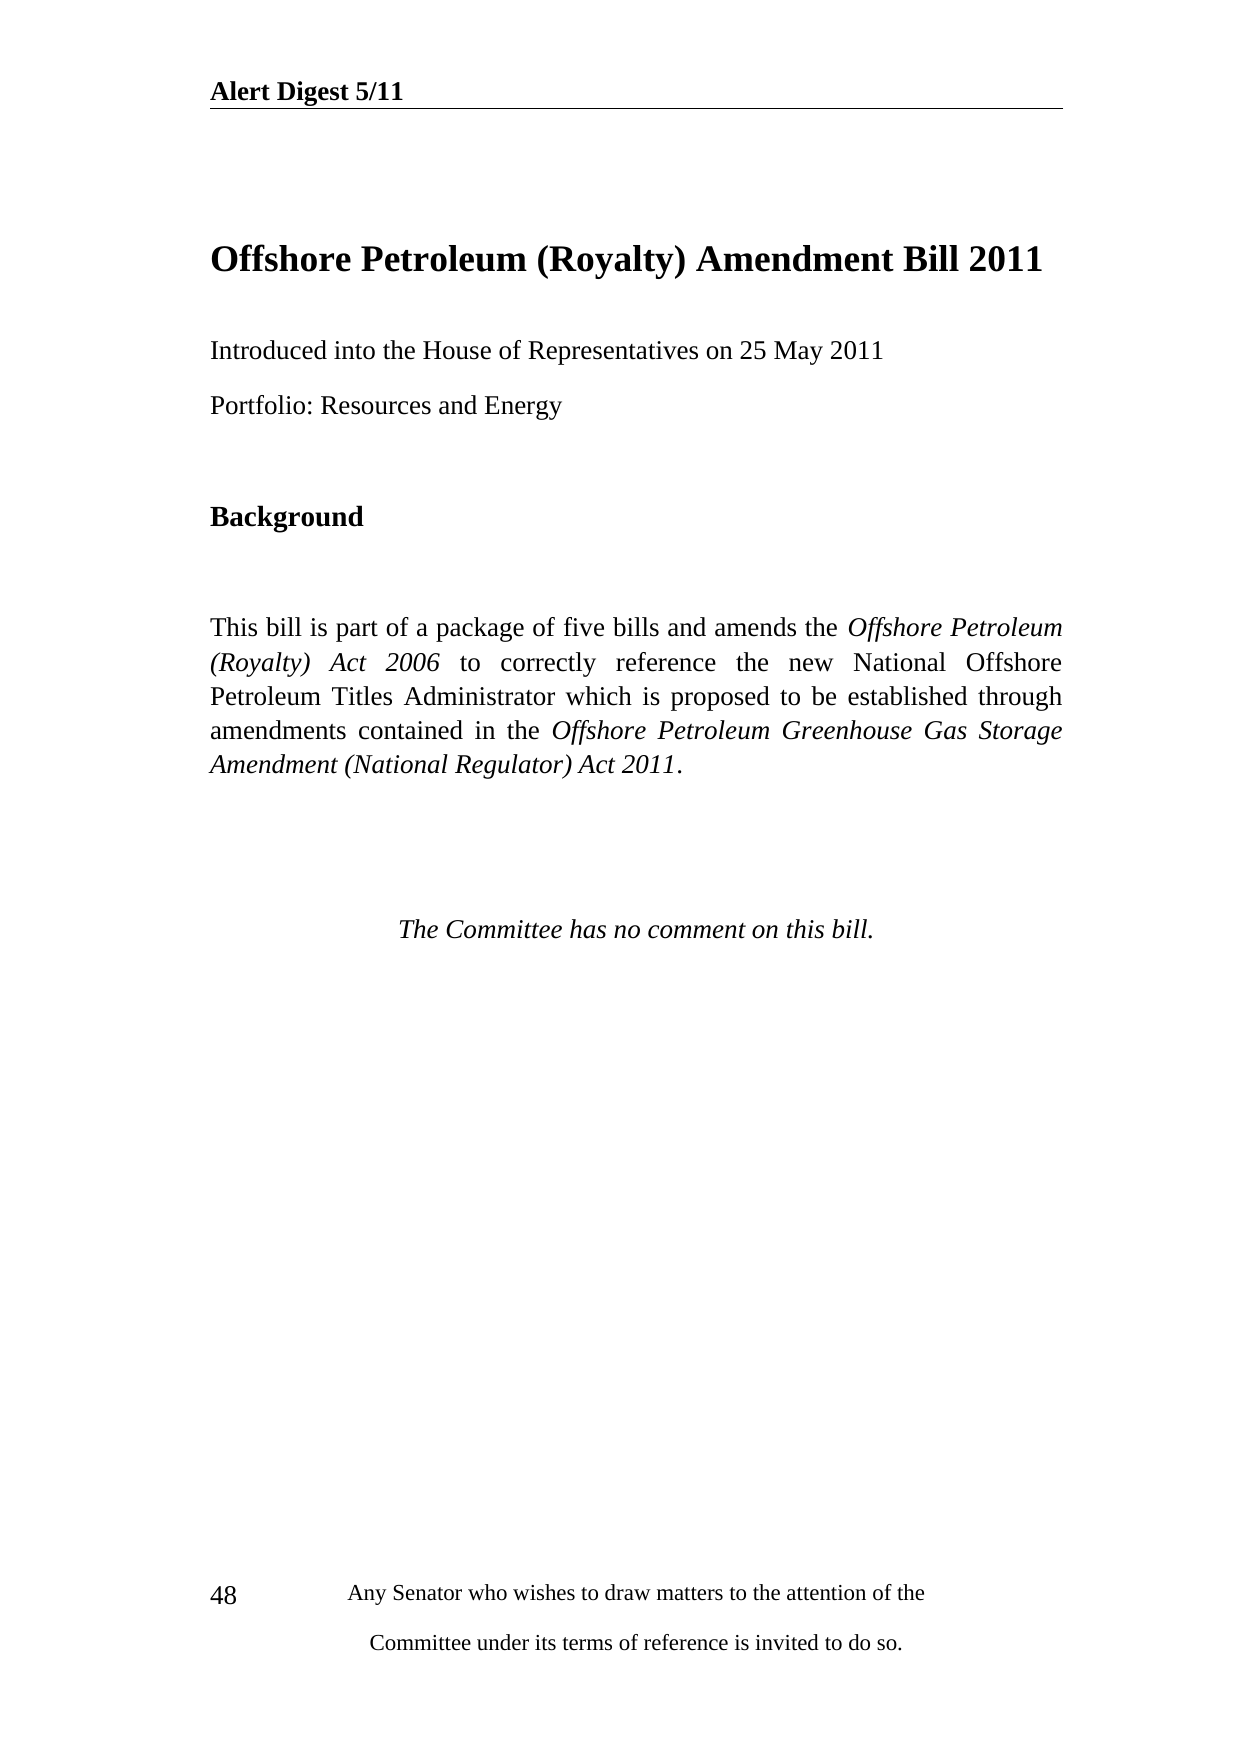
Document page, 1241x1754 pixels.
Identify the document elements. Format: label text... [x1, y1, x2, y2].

text The Committee has no comment on this bill. [210, 913, 1063, 944]
text Portfolio: Resources and Energy [210, 389, 1063, 420]
text Background [210, 499, 1063, 532]
text Introduced into the House of Representatives on 25 May 2011 [210, 334, 1063, 365]
text This bill is part of a package of five bills and amends the Offshore Petroleum (Royalty) Act 2006 to correctly reference the new National Offshore Petroleum Titles Administrator which is proposed to be established through amendments contained in the Offshore Petroleum Greenhouse Gas Storage Amendment (National Regulator) Act 2011. [210, 611, 1063, 779]
text Offshore Petroleum (Royalty) Amendment Bill 2011 [210, 236, 1063, 279]
